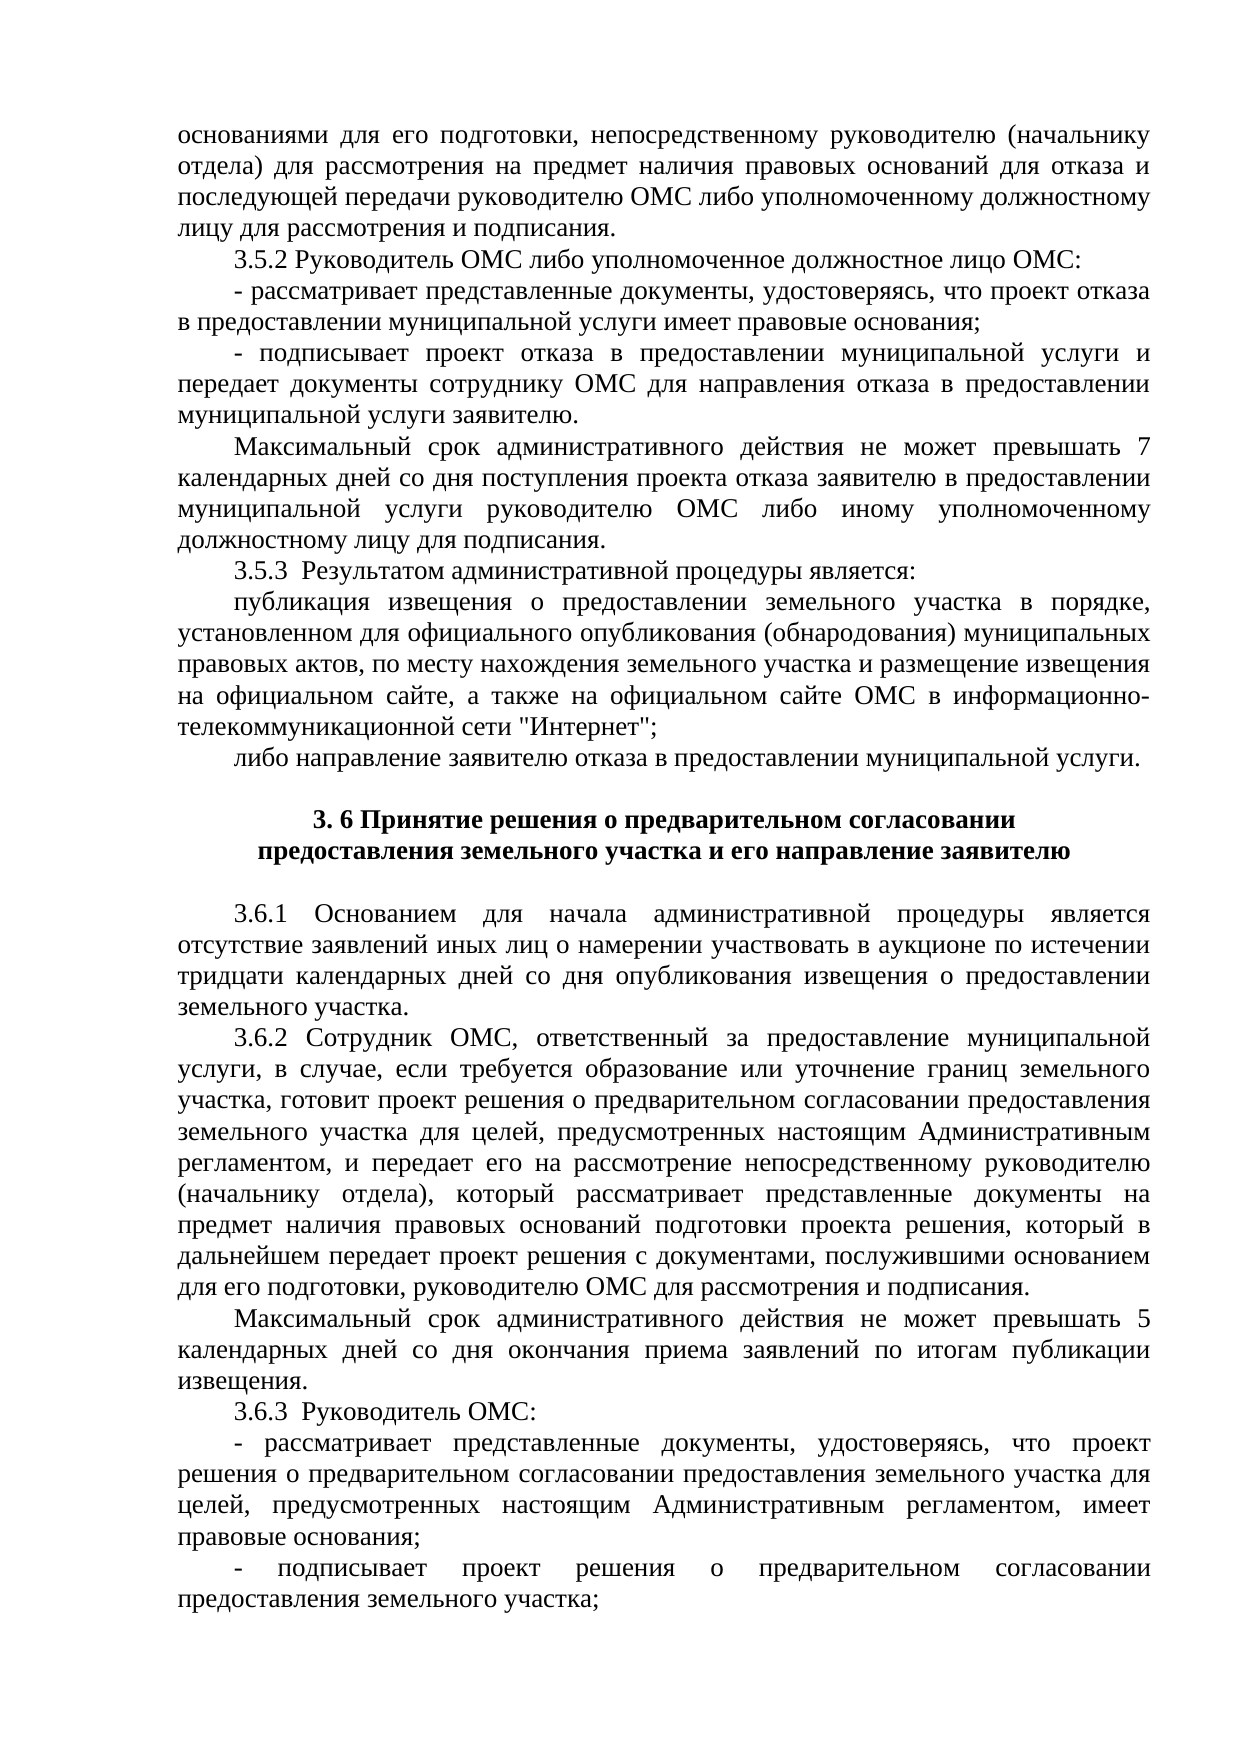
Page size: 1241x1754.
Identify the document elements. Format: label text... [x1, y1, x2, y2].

text - подписывает проект отказа в предоставлении муниципальной услуги и передает документы сотруднику ОМС для направления отказа в предоставлении муниципальной услуги заявителю. [177, 336, 1152, 429]
text 3.6.2 Сотрудник ОМС, ответственный за предоставление муниципальной услуги, в случае, если требуется образование или уточнение границ земельного участка, готовит проект решения о предварительном согласовании предоставления земельного участка для целей, предусмотренных настоящим Административным регламентом, и передает его на рассмотрение непосредственному руководителю (начальнику отдела), который рассматривает представленные документы на предмет наличия правовых оснований подготовки проекта решения, который в дальнейшем передает проект решения с документами, послужившими основанием для его подготовки, руководителю ОМС для рассмотрения и подписания. [177, 1021, 1152, 1302]
text Максимальный срок административного действия не может превышать 5 календарных дней со дня окончания приема заявлений по итогам публикации извещения. [177, 1302, 1152, 1395]
text 3.5.3 Результатом административной процедуры является: [177, 554, 1152, 585]
text предоставления земельного участка и его направление заявителю [177, 834, 1152, 866]
text 3.6.3 Руководитель ОМС: [177, 1395, 1152, 1426]
text либо направление заявителю отказа в предоставлении муниципальной услуги. [177, 741, 1152, 772]
text публикация извещения о предоставлении земельного участка в порядке, установленном для официального опубликования (обнародования) муниципальных правовых актов, по месту нахождения земельного участка и размещение извещения на официальном сайте, а также на официальном сайте ОМС в информационно-телекоммуникационной сети "Интернет"; [177, 585, 1152, 741]
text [177, 118, 1152, 243]
text - рассматривает представленные документы, удостоверяясь, что проект отказа в предоставлении муниципальной услуги имеет правовые основания; [177, 274, 1152, 336]
text - рассматривает представленные документы, удостоверяясь, что проект решения о предварительном согласовании предоставления земельного участка для целей, предусмотренных настоящим Административным регламентом, имеет правовые основания; [177, 1426, 1152, 1551]
text - подписывает проект решения о предварительном согласовании предоставления земельного участка; [177, 1551, 1152, 1613]
text Максимальный срок административного действия не может превышать 7 календарных дней со дня поступления проекта отказа заявителю в предоставлении муниципальной услуги руководителю ОМС либо иному уполномоченному должностному лицу для подписания. [177, 429, 1152, 554]
text 3.6.1 Основанием для начала административной процедуры является отсутствие заявлений иных лиц о намерении участвовать в аукционе по истечении тридцати календарных дней со дня опубликования извещения о предоставлении земельного участка. [177, 897, 1152, 1021]
text 3. 6 Принятие решения о предварительном согласовании [177, 803, 1152, 834]
text 3.5.2 Руководитель ОМС либо уполномоченное должностное лицо ОМС: [177, 243, 1152, 274]
